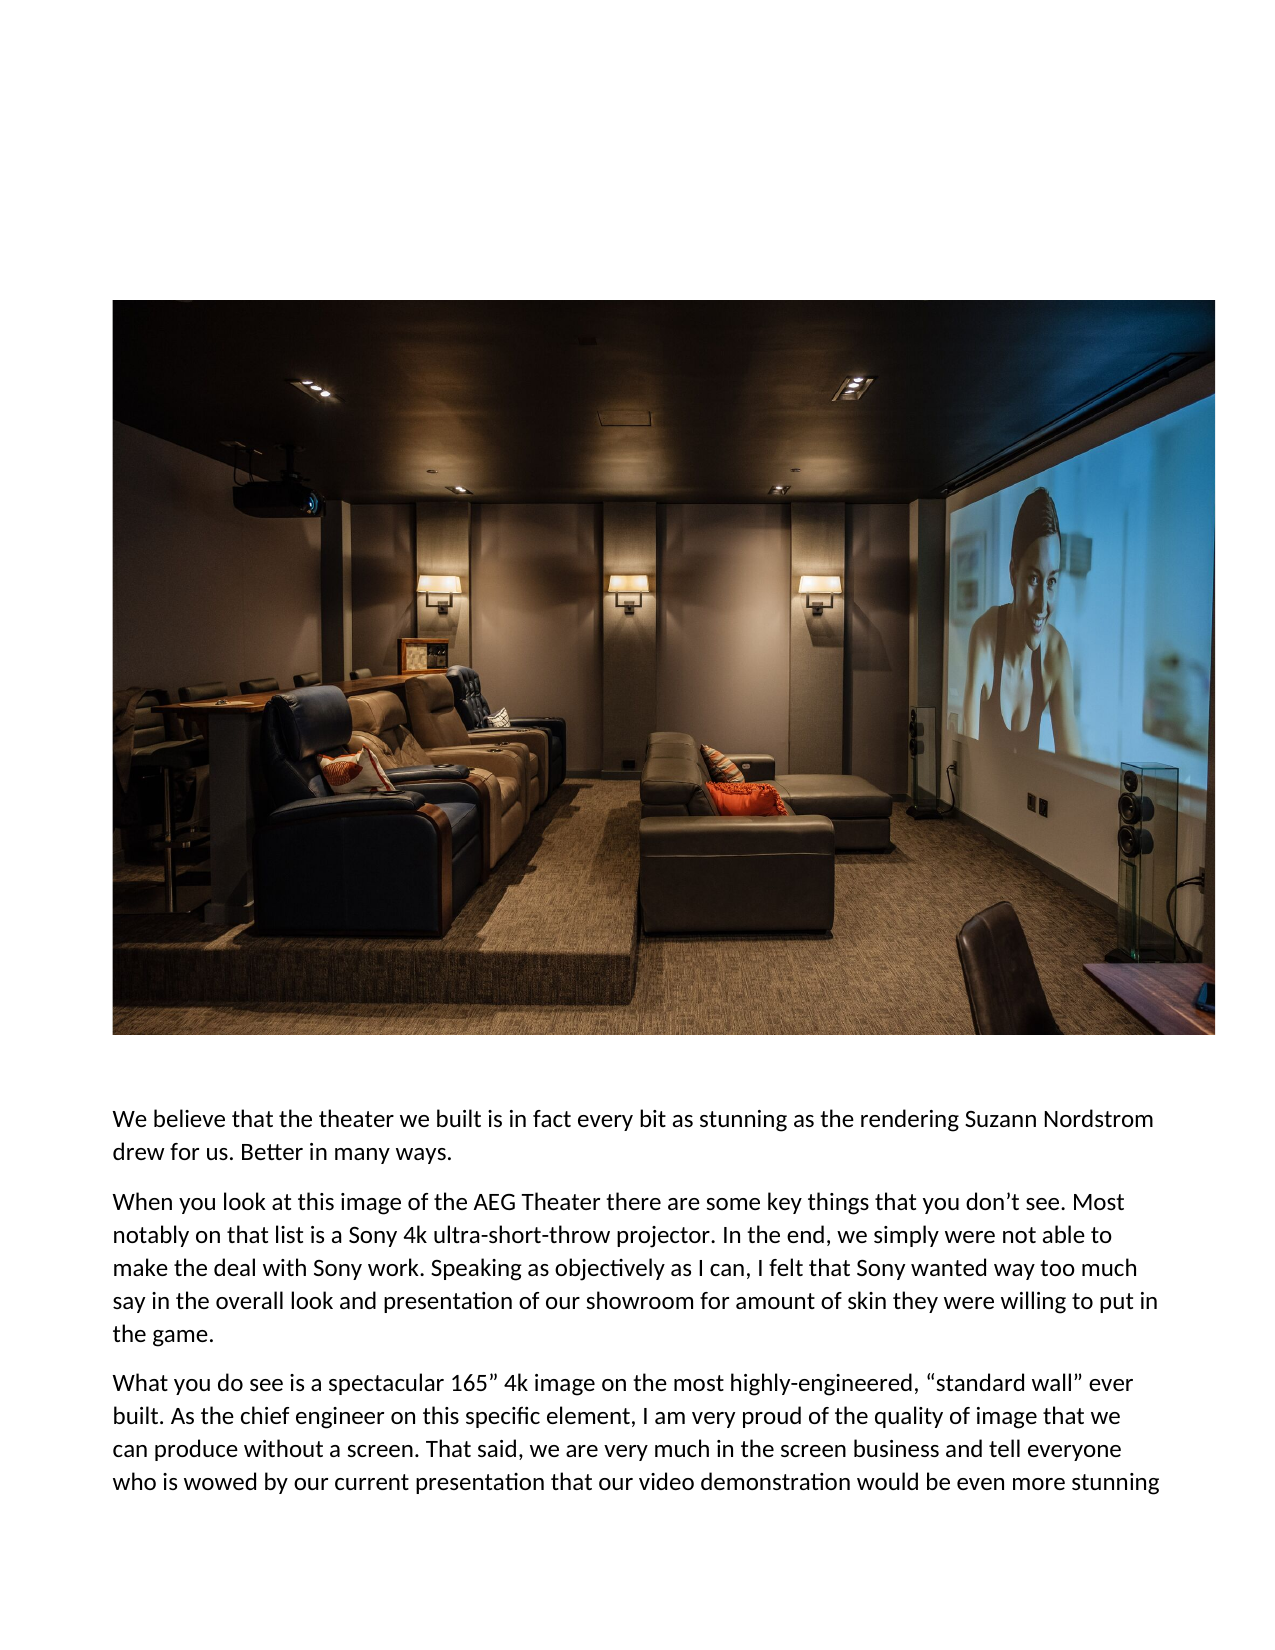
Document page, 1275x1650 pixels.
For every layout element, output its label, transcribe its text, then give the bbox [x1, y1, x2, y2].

text When you look at this image of the AEG Theater there are some key things that you don’t see. Most notably on that list is a Sony 4k ultra-short-throw projector. In the end, we simply were not able to make the deal with Sony work. Speaking as objectively as I can, I felt that Sony wanted way too much say in the overall look and presentation of our showroom for amount of skin they were willing to put in the game. [112, 1186, 1162, 1348]
text We believe that the theater we built is in fact every bit as stunning as the rendering Suzann Nordstrom drew for us. Better in many ways. [112, 1104, 1162, 1167]
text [112, 1367, 1162, 1497]
picture [112, 300, 1216, 1035]
